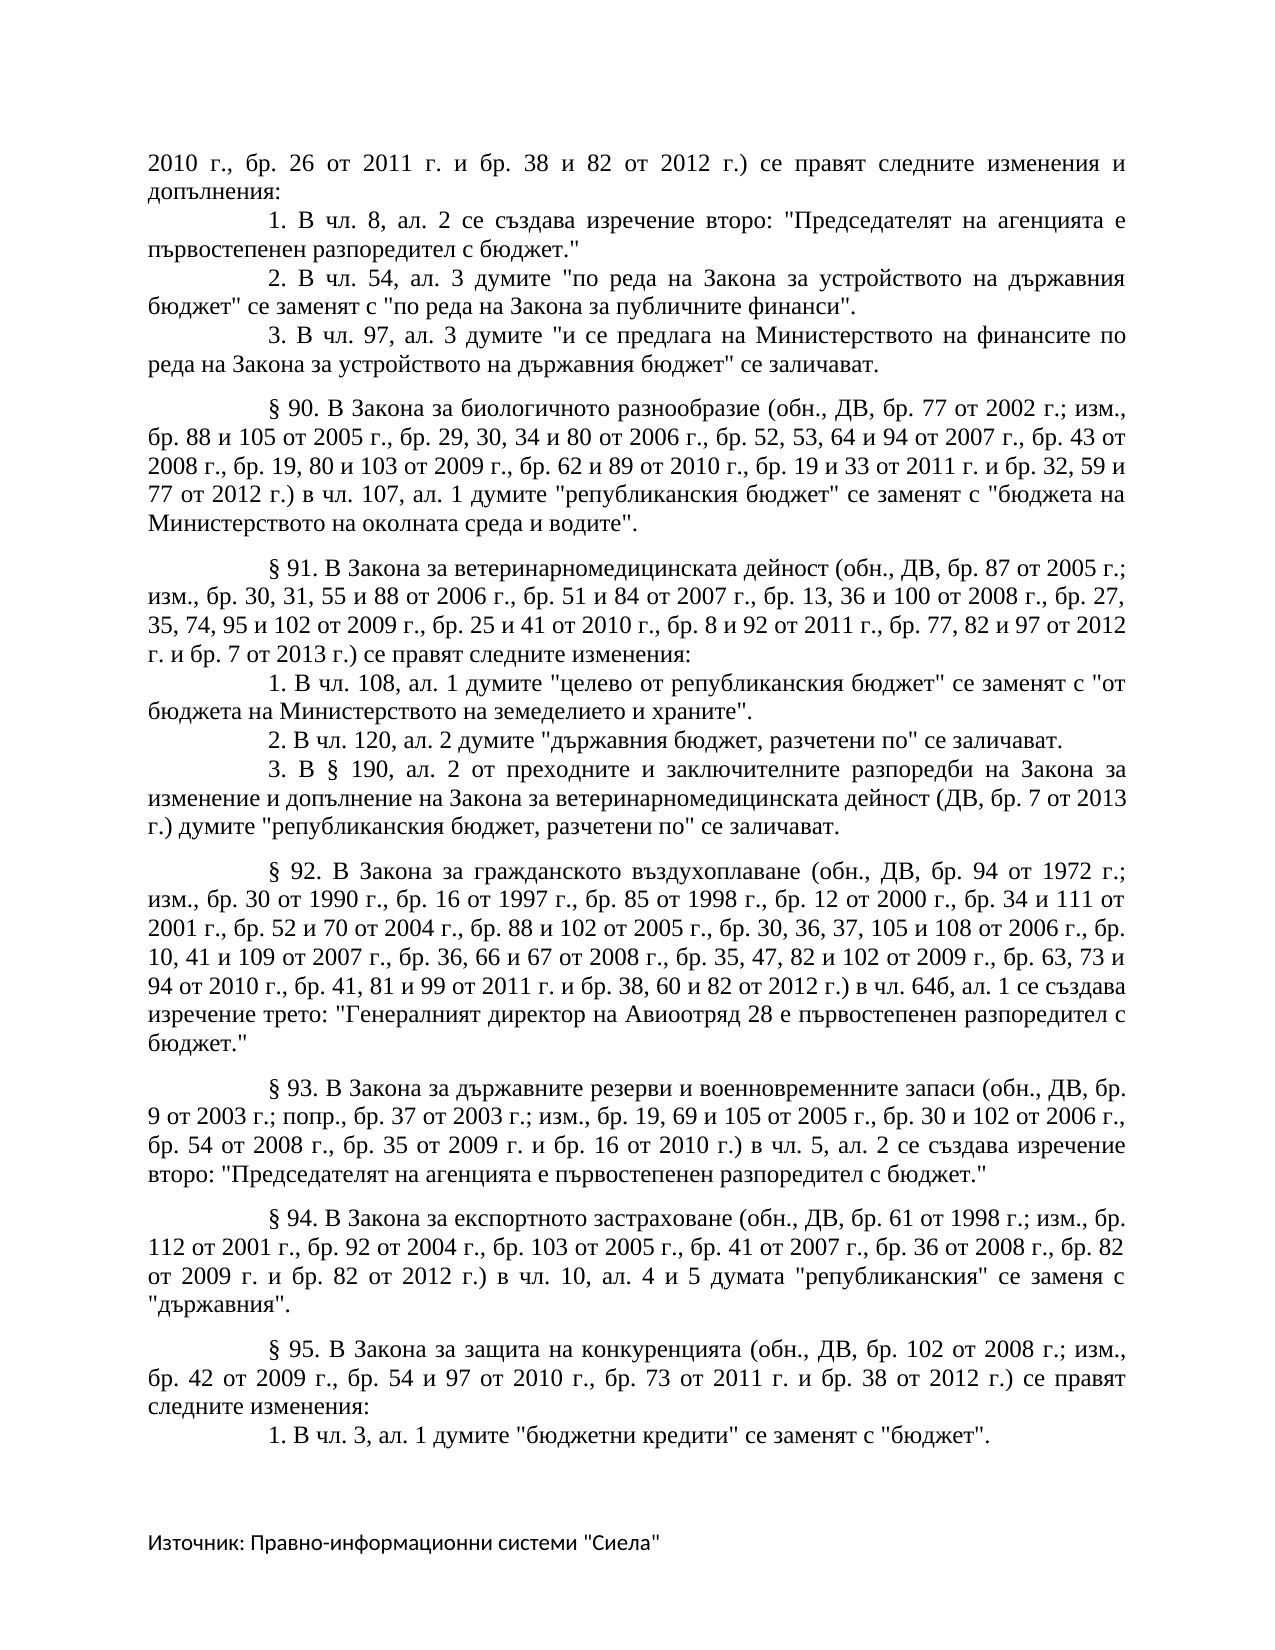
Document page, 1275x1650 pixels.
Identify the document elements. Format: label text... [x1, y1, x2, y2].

text 1. В чл. 3, ал. 1 думите "бюджетни кредити" се заменят с "бюджет". [148, 1420, 1127, 1449]
text 2. В чл. 54, ал. 3 думите "по реда на Закона за устройството на държавния бюджет" се заменят с "по реда на Закона за публичните финанси". [148, 263, 1127, 320]
text 3. В чл. 97, ал. 3 думите "и се предлага на Министерството на финансите по реда на Закона за устройството на държавния бюджет" се заличават. [148, 320, 1127, 378]
text 3. В § 190, ал. 2 от преходните и заключителните разпоредби на Закона за изменение и допълнение на Закона за ветеринарномедицинската дейност (ДВ, бр. 7 от 2013 г.) думите "републиканския бюджет, разчетени по" се заличават. [148, 754, 1127, 840]
text § 94. В Закона за експортното застраховане (обн., ДВ, бр. 61 от 1998 г.; изм., бр. 112 от 2001 г., бр. 92 от 2004 г., бр. 103 от 2005 г., бр. 41 от 2007 г., бр. 36 от 2008 г., бр. 82 от 2009 г. и бр. 82 от 2012 г.) в чл. 10, ал. 4 и 5 думата "републиканския" се заменя с "държавния". [148, 1203, 1127, 1318]
text 1. В чл. 108, ал. 1 думите "целево от републиканския бюджет" се заменят с "от бюджета на Министерството на земеделието и храните". [148, 668, 1127, 725]
text § 95. В Закона за защита на конкуренцията (обн., ДВ, бр. 102 от 2008 г.; изм., бр. 42 от 2009 г., бр. 54 и 97 от 2010 г., бр. 73 от 2011 г. и бр. 38 от 2012 г.) се правят следните изменения: [148, 1334, 1127, 1420]
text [148, 148, 1127, 205]
text § 91. В Закона за ветеринарномедицинската дейност (обн., ДВ, бр. 87 от 2005 г.; изм., бр. 30, 31, 55 и 88 от 2006 г., бр. 51 и 84 от 2007 г., бр. 13, 36 и 100 от 2008 г., бр. 27, 35, 74, 95 и 102 от 2009 г., бр. 25 и 41 от 2010 г., бр. 8 и 92 от 2011 г., бр. 77, 82 и 97 от 2012 г. и бр. 7 от 2013 г.) се правят следните изменения: [148, 553, 1127, 668]
text § 93. В Закона за държавните резерви и военновременните запаси (обн., ДВ, бр. 9 от 2003 г.; попр., бр. 37 от 2003 г.; изм., бр. 19, 69 и 105 от 2005 г., бр. 30 и 102 от 2006 г., бр. 54 от 2008 г., бр. 35 от 2009 г. и бр. 16 от 2010 г.) в чл. 5, ал. 2 се създава изречение второ: "Председателят на агенцията е първостепенен разпоредител с бюджет." [148, 1073, 1127, 1188]
text § 92. В Закона за гражданското въздухоплаване (обн., ДВ, бр. 94 от 1972 г.; изм., бр. 30 от 1990 г., бр. 16 от 1997 г., бр. 85 от 1998 г., бр. 12 от 2000 г., бр. 34 и 111 от 2001 г., бр. 52 и 70 от 2004 г., бр. 88 и 102 от 2005 г., бр. 30, 36, 37, 105 и 108 от 2006 г., бр. 10, 41 и 109 от 2007 г., бр. 36, 66 и 67 от 2008 г., бр. 35, 47, 82 и 102 от 2009 г., бр. 63, 73 и 94 от 2010 г., бр. 41, 81 и 99 от 2011 г. и бр. 38, 60 и 82 от 2012 г.) в чл. 64б, ал. 1 се създава изречение трето: "Генералният директор на Авиоотряд 28 е първостепенен разпоредител с бюджет." [148, 856, 1127, 1057]
text § 90. В Закона за биологичното разнообразие (обн., ДВ, бр. 77 от 2002 г.; изм., бр. 88 и 105 от 2005 г., бр. 29, 30, 34 и 80 от 2006 г., бр. 52, 53, 64 и 94 от 2007 г., бр. 43 от 2008 г., бр. 19, 80 и 103 от 2009 г., бр. 62 и 89 от 2010 г., бр. 19 и 33 от 2011 г. и бр. 32, 59 и 77 от 2012 г.) в чл. 107, ал. 1 думите "републиканския бюджет" се заменят с "бюджета на Министерството на околната среда и водите". [148, 393, 1127, 537]
text 1. В чл. 8, ал. 2 се създава изречение второ: "Председателят на агенцията е първостепенен разпоредител с бюджет." [148, 205, 1127, 263]
text 2. В чл. 120, ал. 2 думите "държавния бюджет, разчетени по" се заличават. [148, 725, 1127, 754]
